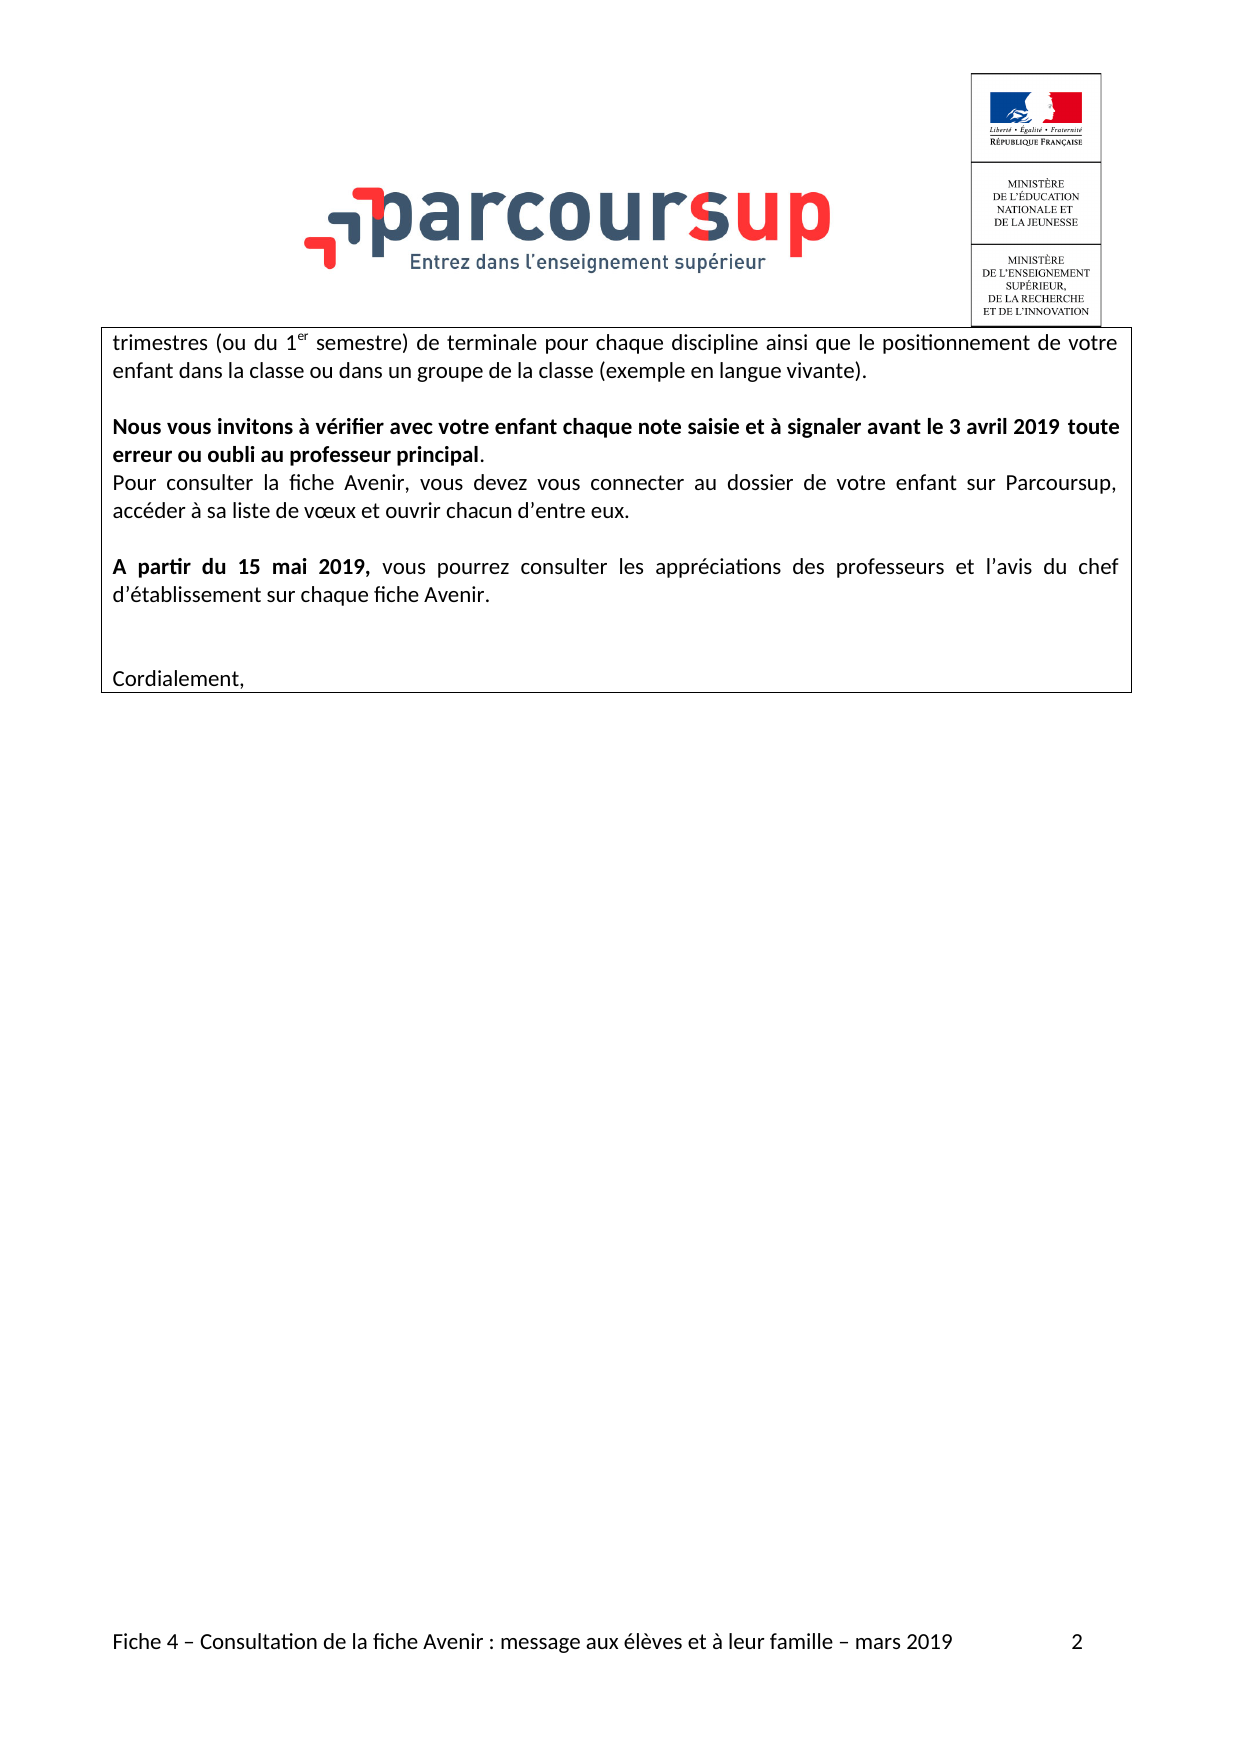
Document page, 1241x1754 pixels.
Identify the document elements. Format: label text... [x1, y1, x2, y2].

picture [970, 73, 1102, 327]
picture [278, 120, 857, 327]
